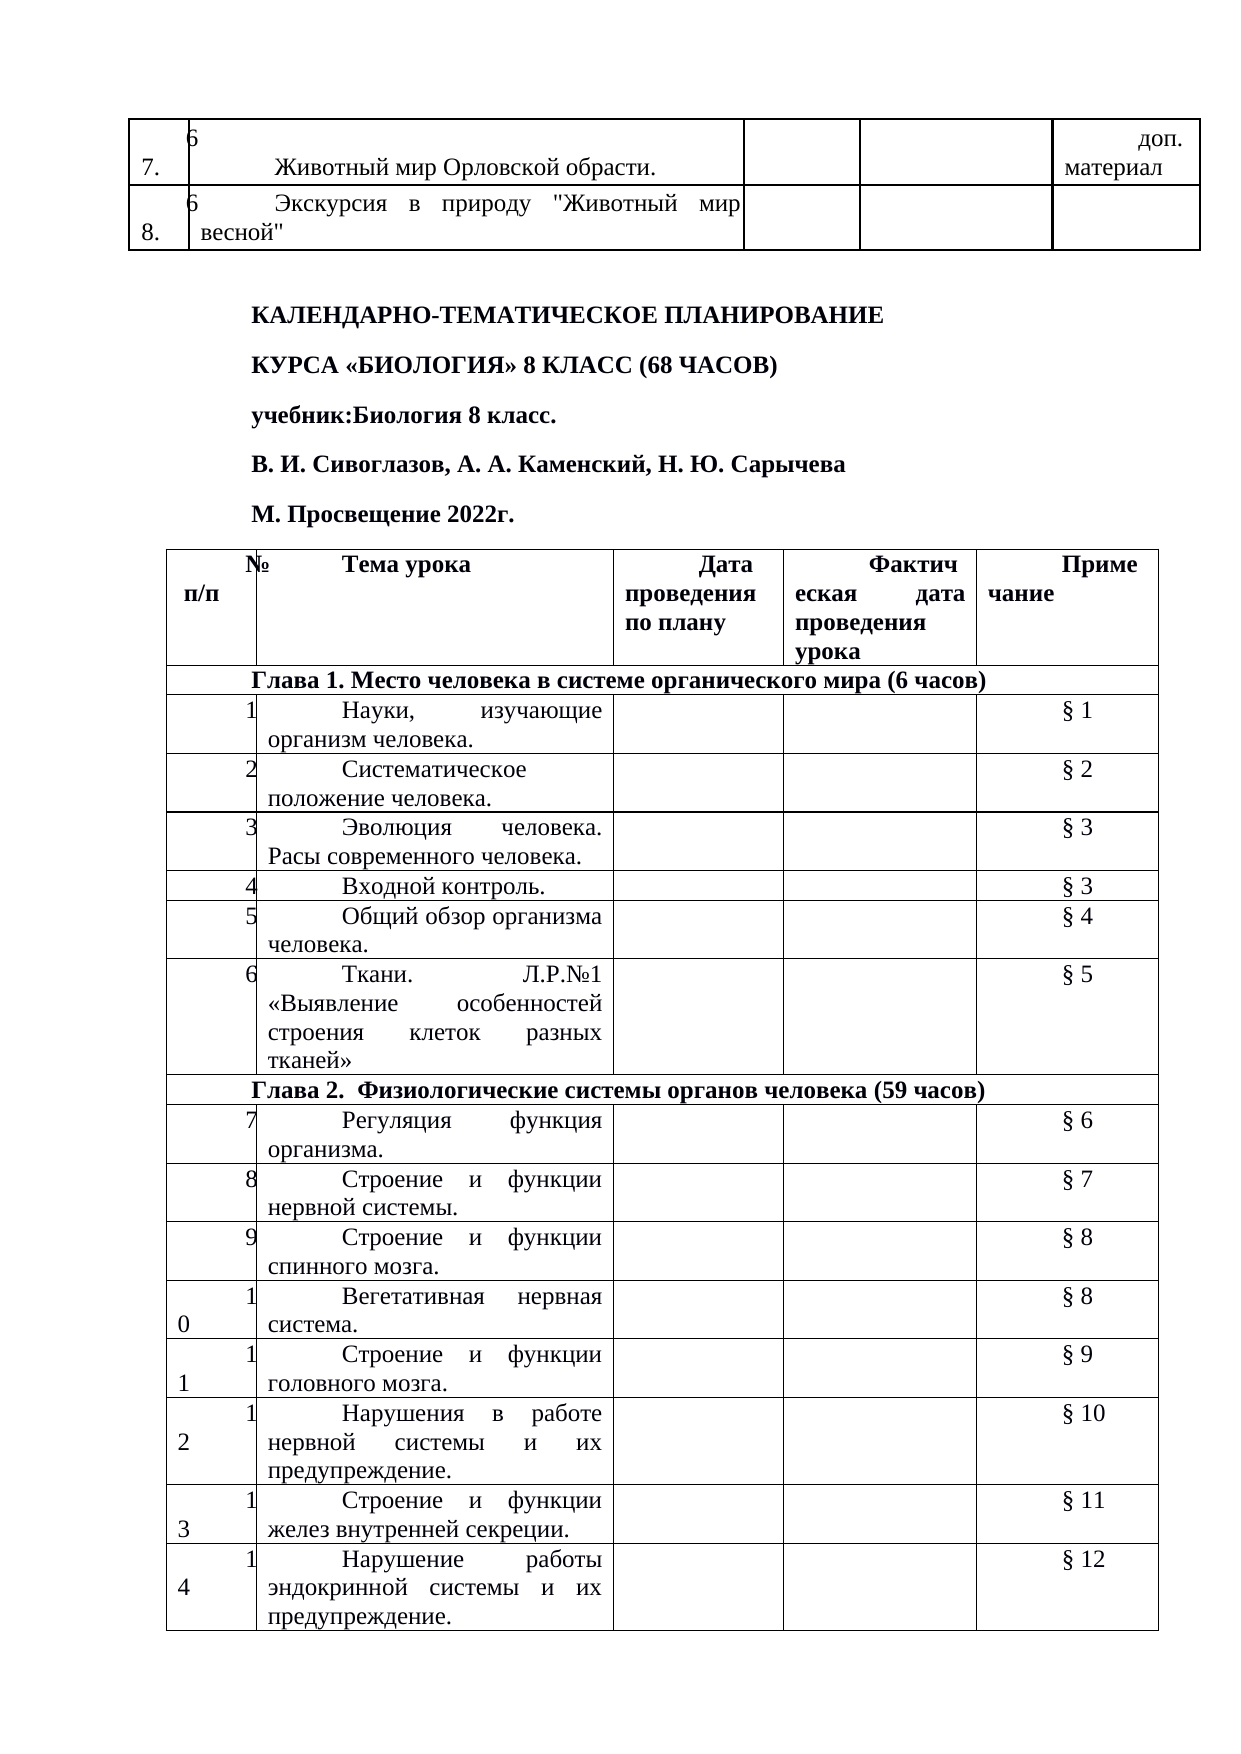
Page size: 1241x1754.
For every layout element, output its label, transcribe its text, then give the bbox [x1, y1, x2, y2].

table_cell Глава 1. Место человека в системе органического мира (6 часов) [167, 666, 1158, 694]
table_cell Ткани. Л.Р.№1 «Выявление особенностей строения клеток разных тканей» [257, 959, 613, 1074]
table_cell [745, 120, 859, 183]
table_cell [784, 1398, 976, 1484]
text КАЛЕНДАРНО-ТЕМАТИЧЕСКОЕ ПЛАНИРОВАНИЕ [177, 301, 1152, 329]
table_header Фактическая дата проведения урока [784, 550, 976, 664]
table_cell 4 [167, 871, 256, 900]
table_cell доп. материал [1054, 120, 1199, 183]
table_cell § 1 [977, 695, 1158, 753]
table_cell § 3 [977, 813, 1158, 870]
table_cell § 8 [977, 1281, 1158, 1338]
table_cell Регуляция функция организма. [257, 1105, 613, 1163]
table_cell [614, 959, 783, 1074]
table_cell 68. [130, 186, 188, 249]
table_cell 9 [167, 1222, 256, 1280]
table_cell Строение и функции головного мозга. [257, 1339, 613, 1397]
table_cell [784, 1544, 976, 1630]
table_cell § 7 [977, 1164, 1158, 1221]
table_cell 8 [167, 1164, 256, 1221]
table_cell 12 [167, 1398, 256, 1484]
table_cell Нарушения в работе нервной системы и их предупреждение. [257, 1398, 613, 1484]
table_header Тема урока [257, 550, 613, 664]
table_cell [745, 186, 859, 249]
table_cell [784, 1339, 976, 1397]
table_cell [614, 1222, 783, 1280]
table_cell [614, 754, 783, 811]
table_cell Строение и функции нервной системы. [257, 1164, 613, 1221]
table_cell Общий обзор организма человека. [257, 901, 613, 958]
table_cell [614, 1544, 783, 1630]
table_cell [614, 1339, 783, 1397]
table_cell [614, 1164, 783, 1221]
table_cell [614, 1105, 783, 1163]
table_cell 5 [167, 901, 256, 958]
table_cell [784, 695, 976, 753]
text КУРСА «БИОЛОГИЯ» 8 КЛАСС (68 ЧАСОВ) [177, 350, 1152, 379]
table_cell [784, 1222, 976, 1280]
table_cell § 8 [977, 1222, 1158, 1280]
table_cell [784, 754, 976, 811]
table_cell [614, 871, 783, 900]
table_cell Экскурсия в природу "Животный мир весной" [190, 186, 743, 249]
table_cell § 3 [977, 871, 1158, 900]
table_cell § 9 [977, 1339, 1158, 1397]
table_cell Животный мир Орловской обрасти. [190, 120, 743, 183]
table_cell § 4 [977, 901, 1158, 958]
table_cell [861, 186, 1051, 249]
table_cell 10 [167, 1281, 256, 1338]
table_cell Эволюция человека. Расы современного человека. [257, 813, 613, 870]
table_cell [784, 1164, 976, 1221]
table_cell [614, 1398, 783, 1484]
table_cell [784, 871, 976, 900]
table_header № п/п [167, 550, 256, 664]
table_cell [784, 1485, 976, 1543]
table_cell Нарушение работы эндокринной системы и их предупреждение. [257, 1544, 613, 1630]
table_cell Науки, изучающие организм человека. [257, 695, 613, 753]
table_cell [1054, 186, 1199, 249]
table_cell 6 [167, 959, 256, 1074]
text М. Просвещение 2022г. [177, 499, 1152, 528]
table_cell 3 [167, 813, 256, 870]
table_cell [614, 1281, 783, 1338]
table_cell Входной контроль. [257, 871, 613, 900]
table_cell [784, 1105, 976, 1163]
table_cell Глава 2. Физиологические системы органов человека (59 часов) [167, 1075, 1158, 1104]
table_cell Строение и функции желез внутренней секреции. [257, 1485, 613, 1543]
table_cell § 2 [977, 754, 1158, 811]
table_cell 2 [167, 754, 256, 811]
table_cell 14 [167, 1544, 256, 1630]
table_cell [861, 120, 1051, 183]
table_header Примечание [977, 550, 1158, 664]
table_cell 11 [167, 1339, 256, 1397]
table_cell [784, 901, 976, 958]
table_header Дата проведения по плану [614, 550, 783, 664]
table_cell Систематическое положение человека. [257, 754, 613, 811]
table_cell § 10 [977, 1398, 1158, 1484]
table_cell [614, 813, 783, 870]
table_cell § 6 [977, 1105, 1158, 1163]
table_cell 7 [167, 1105, 256, 1163]
table_cell [784, 813, 976, 870]
table_cell Вегетативная нервная система. [257, 1281, 613, 1338]
table_cell § 11 [977, 1485, 1158, 1543]
text В. И. Сивоглазов, А. А. Каменский, Н. Ю. Сарычева [177, 449, 1152, 478]
table_cell 1 [167, 695, 256, 753]
table_cell § 5 [977, 959, 1158, 1074]
table_cell [614, 1485, 783, 1543]
table_cell [784, 1281, 976, 1338]
table_cell [784, 959, 976, 1074]
text учебник:Биология 8 класс. [177, 400, 1152, 428]
table_cell § 12 [977, 1544, 1158, 1630]
table_cell Строение и функции спинного мозга. [257, 1222, 613, 1280]
table_cell [614, 901, 783, 958]
table_cell 13 [167, 1485, 256, 1543]
table_cell [614, 695, 783, 753]
table_cell 67. [130, 120, 188, 183]
